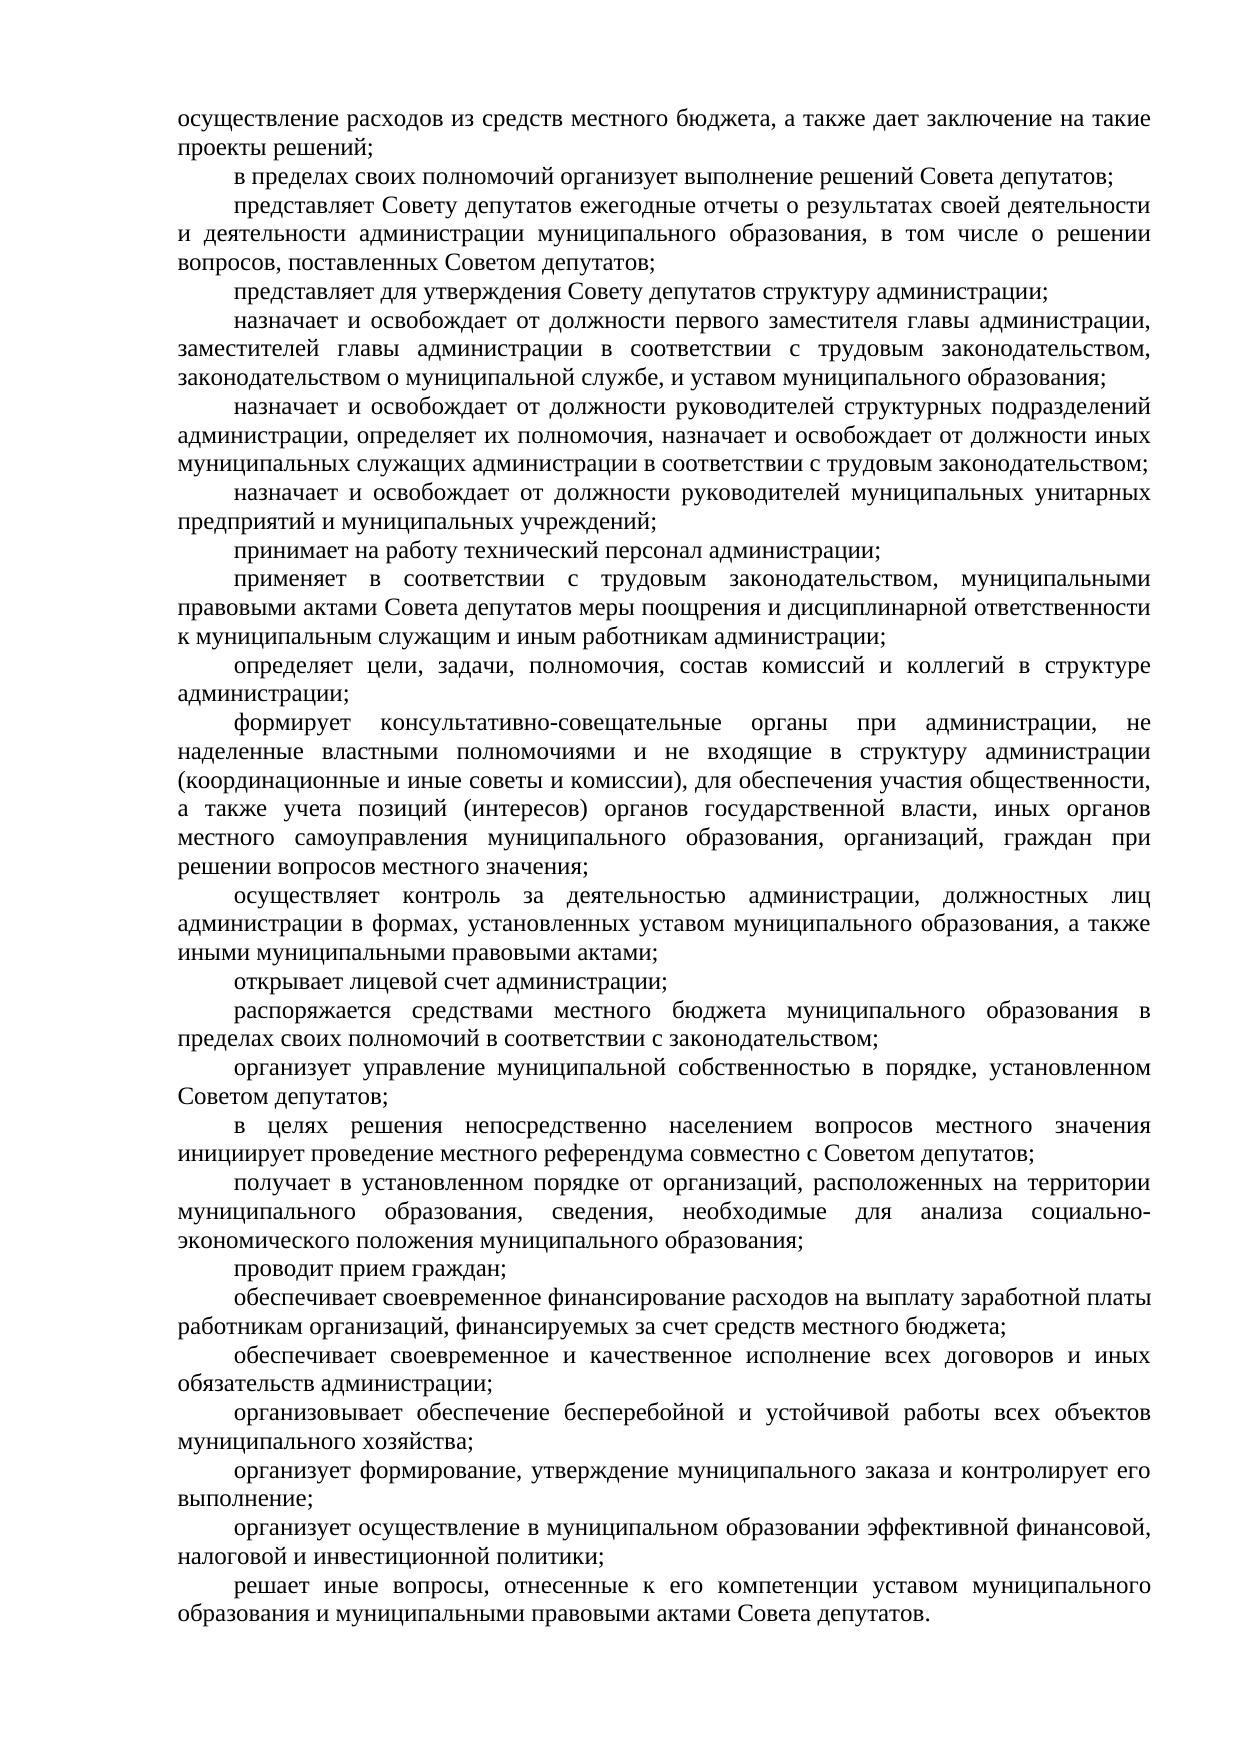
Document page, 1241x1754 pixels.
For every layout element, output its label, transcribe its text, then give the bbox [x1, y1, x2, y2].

text решает иные вопросы, отнесенные к его компетенции уставом муниципального образования и муниципальными правовыми актами Совета депутатов. [177, 1570, 1152, 1627]
text осуществляет контроль за деятельностью администрации, должностных лиц администрации в формах, установленных уставом муниципального образования, а также иными муниципальными правовыми актами; [177, 880, 1152, 966]
text получает в установленном порядке от организаций, расположенных на территории муниципального образования, сведения, необходимые для анализа социально-экономического положения муниципального образования; [177, 1167, 1152, 1253]
text определяет цели, задачи, полномочия, состав комиссий и коллегий в структуре администрации; [177, 650, 1152, 707]
text распоряжается средствами местного бюджета муниципального образования в пределах своих полномочий в соответствии с законодательством; [177, 995, 1152, 1052]
text представляет Совету депутатов ежегодные отчеты о результатах своей деятельности и деятельности администрации муниципального образования, в том числе о решении вопросов, поставленных Советом депутатов; [177, 190, 1152, 276]
text формирует консультативно-совещательные органы при администрации, не наделенные властными полномочиями и не входящие в структуру администрации (координационные и иные советы и комиссии), для обеспечения участия общественности, а также учета позиций (интересов) органов государственной власти, иных органов местного самоуправления муниципального образования, организаций, граждан при решении вопросов местного значения; [177, 707, 1152, 880]
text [177, 103, 1152, 161]
text организует формирование, утверждение муниципального заказа и контролирует его выполнение; [177, 1455, 1152, 1512]
text проводит прием граждан; [177, 1253, 1152, 1282]
text применяет в соответствии с трудовым законодательством, муниципальными правовыми актами Совета депутатов меры поощрения и дисциплинарной ответственности к муниципальным служащим и иным работникам администрации; [177, 563, 1152, 650]
text назначает и освобождает от должности руководителей структурных подразделений администрации, определяет их полномочия, назначает и освобождает от должности иных муниципальных служащих администрации в соответствии с трудовым законодательством; [177, 391, 1152, 477]
text в целях решения непосредственно населением вопросов местного значения инициирует проведение местного референдума совместно с Советом депутатов; [177, 1110, 1152, 1167]
text обеспечивает своевременное финансирование расходов на выплату заработной платы работникам организаций, финансируемых за счет средств местного бюджета; [177, 1282, 1152, 1340]
text организует управление муниципальной собственностью в порядке, установленном Советом депутатов; [177, 1052, 1152, 1110]
text открывает лицевой счет администрации; [177, 966, 1152, 995]
text организовывает обеспечение бесперебойной и устойчивой работы всех объектов муниципального хозяйства; [177, 1397, 1152, 1455]
text обеспечивает своевременное и качественное исполнение всех договоров и иных обязательств администрации; [177, 1340, 1152, 1397]
text организует осуществление в муниципальном образовании эффективной финансовой, налоговой и инвестиционной политики; [177, 1512, 1152, 1570]
text назначает и освобождает от должности первого заместителя главы администрации, заместителей главы администрации в соответствии с трудовым законодательством, законодательством о муниципальной службе, и уставом муниципального образования; [177, 305, 1152, 391]
text назначает и освобождает от должности руководителей муниципальных унитарных предприятий и муниципальных учреждений; [177, 477, 1152, 535]
text представляет для утверждения Совету депутатов структуру администрации; [177, 276, 1152, 305]
text принимает на работу технический персонал администрации; [177, 535, 1152, 563]
text в пределах своих полномочий организует выполнение решений Совета депутатов; [177, 161, 1152, 190]
